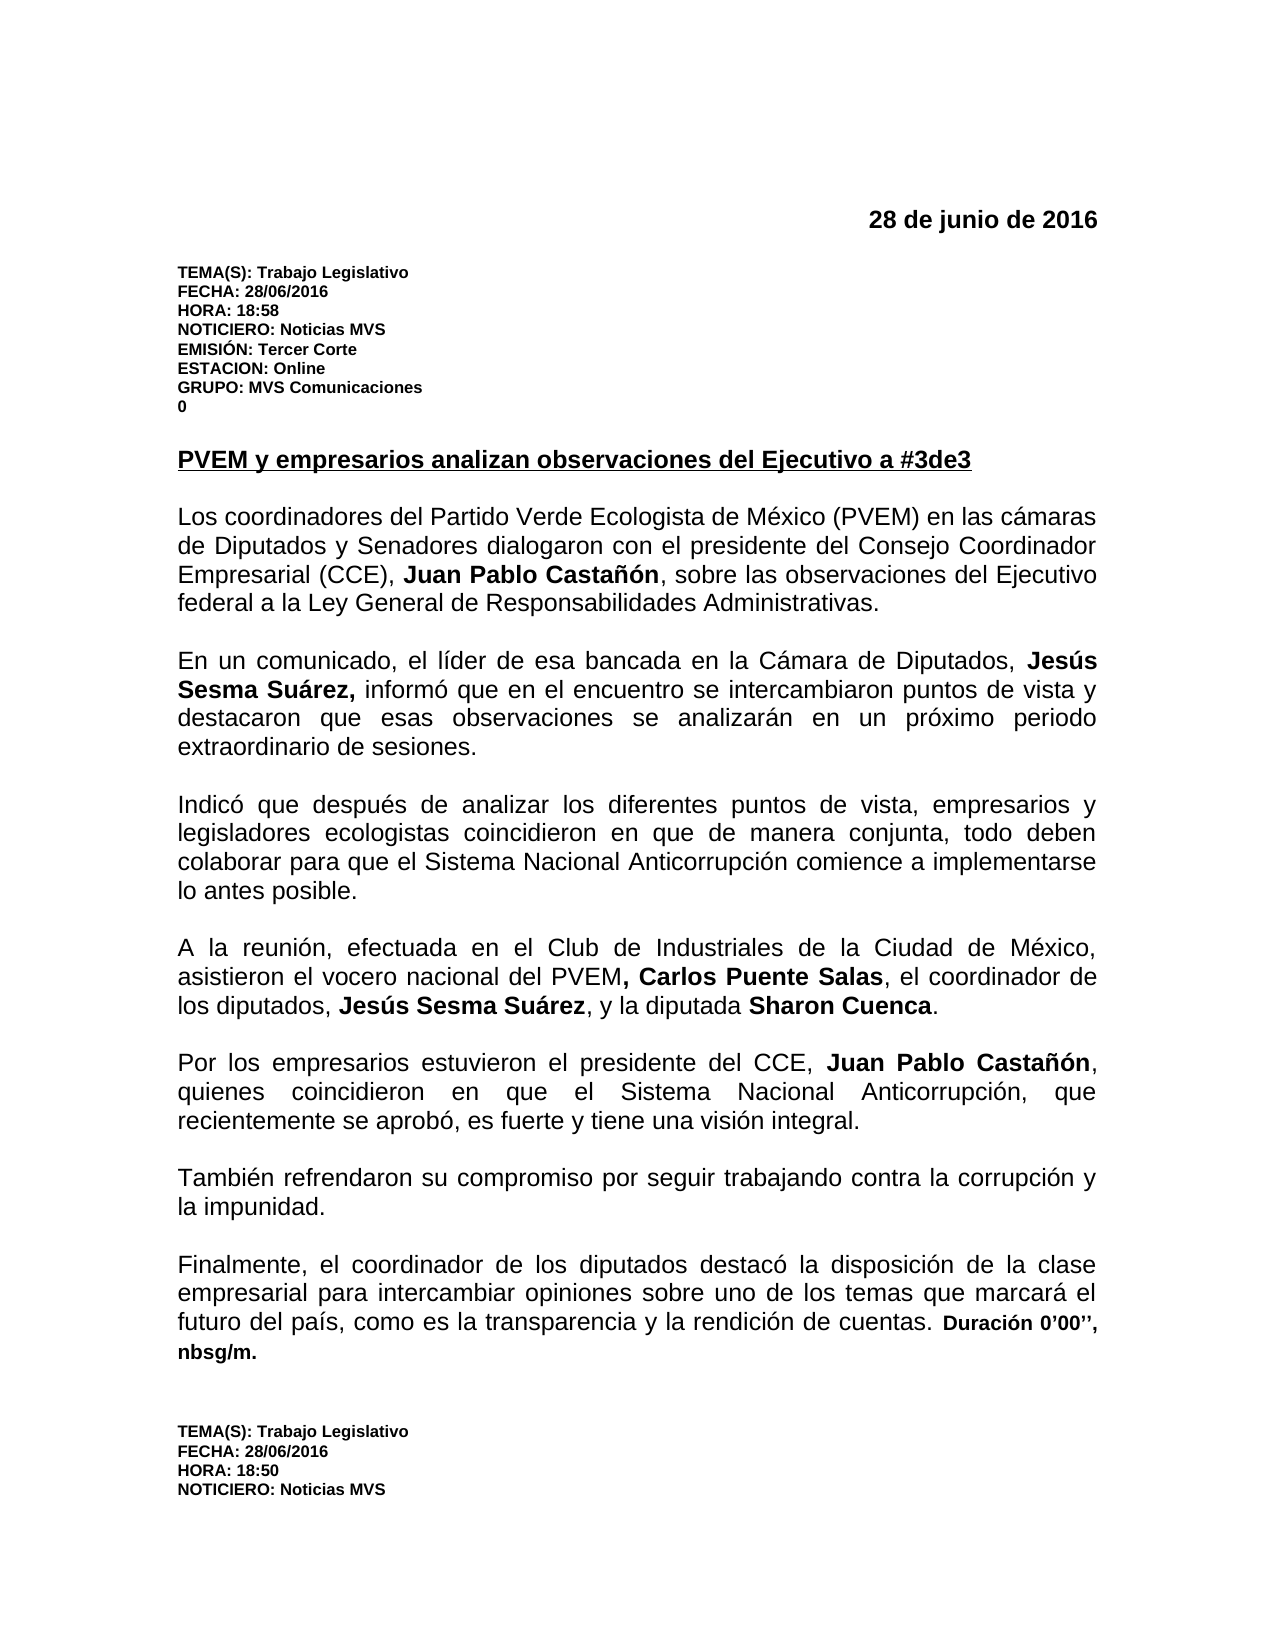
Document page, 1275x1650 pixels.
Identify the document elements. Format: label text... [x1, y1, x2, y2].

text FECHA: 28/06/2016 [177, 282, 1098, 301]
text FECHA: 28/06/2016 [177, 1441, 1098, 1461]
text Finalmente, el coordinador de los diputados destacó la disposición de la clase empresarial para intercambiar opiniones sobre uno de los temas que marcará el futuro del país, como es la transparencia y la rendición de cuentas. Duración 0’00’’, nbsg/m. [177, 1250, 1098, 1365]
text 28 de junio de 2016 [177, 205, 1098, 234]
text NOTICIERO: Noticias MVS [177, 320, 1098, 339]
text EMISIÓN: Tercer Corte [177, 339, 1098, 358]
text GRUPO: MVS Comunicaciones [177, 378, 1098, 397]
text Indicó que después de analizar los diferentes puntos de vista, empresarios y legisladores ecologistas coincidieron en que de manera conjunta, todo deben colaborar para que el Sistema Nacional Anticorrupción comience a implementarse lo antes posible. [177, 790, 1098, 905]
text En un comunicado, el líder de esa bancada en la Cámara de Diputados, Jesús Sesma Suárez, informó que en el encuentro se intercambiaron puntos de vista y destacaron que esas observaciones se analizarán en un próximo periodo extraordinario de sesiones. [177, 646, 1098, 761]
text También refrendaron su compromiso por seguir trabajando contra la corrupción y la impunidad. [177, 1163, 1098, 1221]
text HORA: 18:50 [177, 1461, 1098, 1480]
text TEMA(S): Trabajo Legislativo [177, 1422, 1098, 1441]
text ESTACION: Online [177, 358, 1098, 378]
text TEMA(S): Trabajo Legislativo [177, 263, 1098, 282]
text HORA: 18:58 [177, 301, 1098, 320]
text Por los empresarios estuvieron el presidente del CCE, Juan Pablo Castañón, quienes coincidieron en que el Sistema Nacional Anticorrupción, que recientemente se aprobó, es fuerte y tiene una visión integral. [177, 1048, 1098, 1135]
text PVEM y empresarios analizan observaciones del Ejecutivo a #3de3 [177, 445, 1098, 473]
text A la reunión, efectuada en el Club de Industriales de la Ciudad de México, asistieron el vocero nacional del PVEM, Carlos Puente Salas, el coordinador de los diputados, Jesús Sesma Suárez, y la diputada Sharon Cuenca. [177, 933, 1098, 1020]
text 0 [177, 397, 1098, 416]
text NOTICIERO: Noticias MVS [177, 1480, 1098, 1499]
text Los coordinadores del Partido Verde Ecologista de México (PVEM) en las cámaras de Diputados y Senadores dialogaron con el presidente del Consejo Coordinador Empresarial (CCE), Juan Pablo Castañón, sobre las observaciones del Ejecutivo federal a la Ley General de Responsabilidades Administrativas. [177, 502, 1098, 617]
